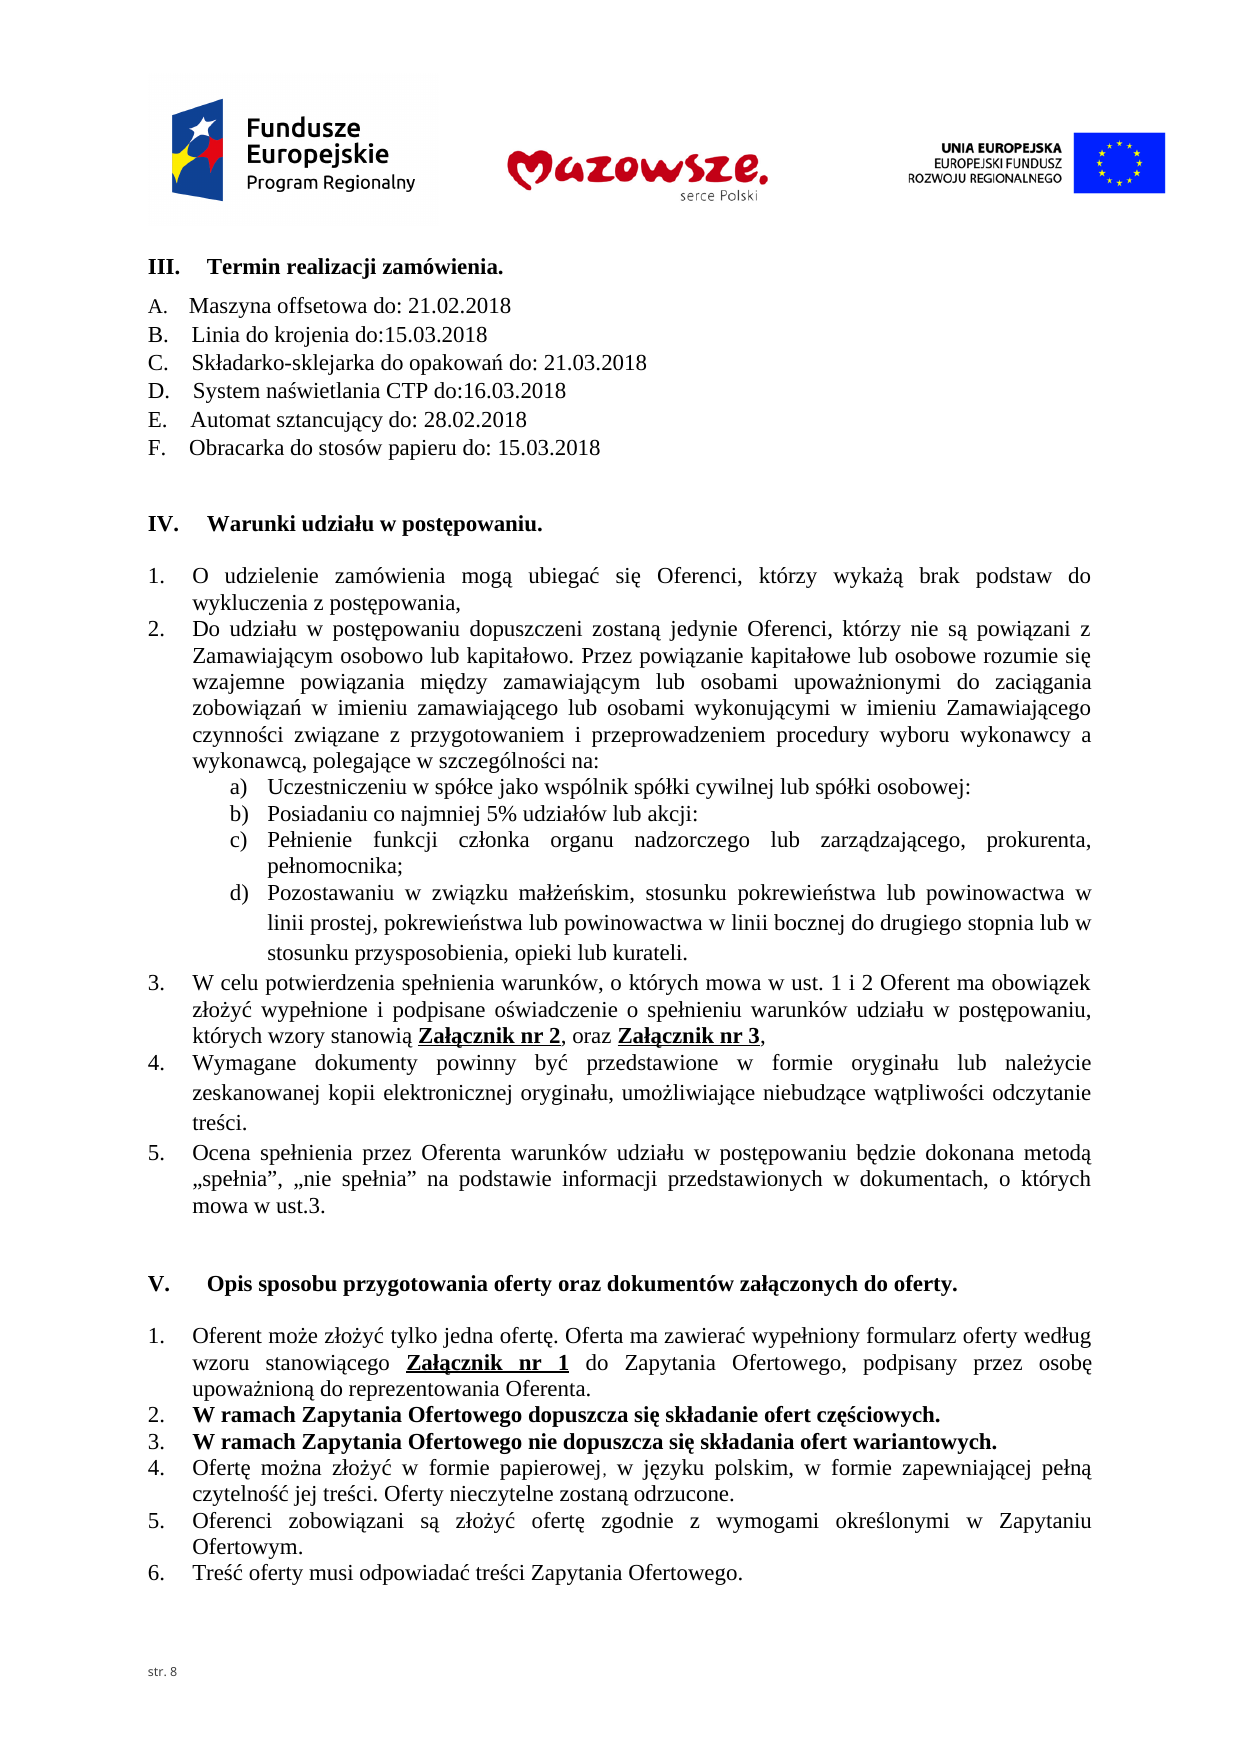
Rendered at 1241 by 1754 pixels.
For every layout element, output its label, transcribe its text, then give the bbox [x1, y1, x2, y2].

picture [496, 132, 778, 208]
text A. Maszyna offsetowa do: 21.02.2018 B. Linia do krojenia do:15.03.2018 C. Składarko-sklejarka do opakowań do: 21.03.2018 D. System naświetlania CTP do:16.03.2018 E. Automat sztancujący do: 28.02.2018 F. Obracarka do stosów papieru do: 15.03.2018 [148, 292, 1093, 491]
picture [889, 112, 1183, 213]
list Warunki udziału w postępowaniu. [148, 510, 1093, 536]
list Termin realizacji zamówienia. [148, 253, 1093, 280]
list W ramach Zapytania Ofertowego dopuszcza się składanie ofert częściowych. [148, 1401, 1093, 1428]
list Oferent może złożyć tylko jedna ofertę. Oferta ma zawierać wypełniony formularz oferty według wzoru stanowiącego Załącznik nr 1 do Zapytania Ofertowego, podpisany przez osobę upoważnioną do reprezentowania Oferenta. [148, 1322, 1093, 1401]
list W celu potwierdzenia spełnienia warunków, o których mowa w ust. 1 i 2 Oferent ma obowiązek złożyć wypełnione i podpisane oświadczenie o spełnieniu warunków udziału w postępowaniu, których wzory stanowią Załącznik nr 2, oraz Załącznik nr 3, [148, 969, 1093, 1048]
list Oferenci zobowiązani są złożyć ofertę zgodnie z wymogami określonymi w Zapytaniu Ofertowym. [148, 1507, 1093, 1559]
list W ramach Zapytania Ofertowego nie dopuszcza się składania ofert wariantowych. [148, 1428, 1093, 1454]
list Opis sposobu przygotowania oferty oraz dokumentów załączonych do oferty. [148, 1269, 1093, 1296]
list Uczestniczeniu w spółce jako wspólnik spółki cywilnej lub spółki osobowej: [229, 773, 1093, 800]
list Treść oferty musi odpowiadać treści Zapytania Ofertowego. [148, 1559, 1093, 1586]
list Pozostawaniu w związku małżeńskim, stosunku pokrewieństwa lub powinowactwa w linii prostej, pokrewieństwa lub powinowactwa w linii bocznej do drugiego stopnia lub w stosunku przysposobienia, opieki lub kurateli. [229, 879, 1093, 966]
list Do udziału w postępowaniu dopuszczeni zostaną jedynie Oferenci, którzy nie są powiązani z Zamawiającym osobowo lub kapitałowo. Przez powiązanie kapitałowe lub osobowe rozumie się wzajemne powiązania między zamawiającym lub osobami upoważnionymi do zaciągania zobowiązań w imieniu zamawiającego lub osobami wykonującymi w imieniu Zamawiającego czynności związane z przygotowaniem i przeprowadzeniem procedury wyboru wykonawcy a wykonawcą, polegające w szczególności na: [148, 615, 1093, 773]
list Pełnienie funkcji członka organu nadzorczego lub zarządzającego, prokurenta, pełnomocnika; [229, 826, 1093, 879]
list Wymagane dokumenty powinny być przedstawione w formie oryginału lub należycie zeskanowanej kopii elektronicznej oryginału, umożliwiające niebudzące wątpliwości odczytanie treści. [148, 1048, 1093, 1135]
list Ofertę można złożyć w formie papierowej, w języku polskim, w formie zapewniającej pełną czytelność jej treści. Oferty nieczytelne zostaną odrzucone. [148, 1454, 1093, 1507]
list O udzielenie zamówienia mogą ubiegać się Oferenci, którzy wykażą brak podstaw do wykluczenia z postępowania, [148, 563, 1093, 615]
list Posiadaniu co najmniej 5% udziałów lub akcji: [229, 800, 1093, 826]
picture [147, 73, 439, 226]
list Ocena spełnienia przez Oferenta warunków udziału w postępowaniu będzie dokonana metodą „spełnia”, „nie spełnia” na podstawie informacji przedstawionych w dokumentach, o których mowa w ust.3. [148, 1139, 1093, 1218]
